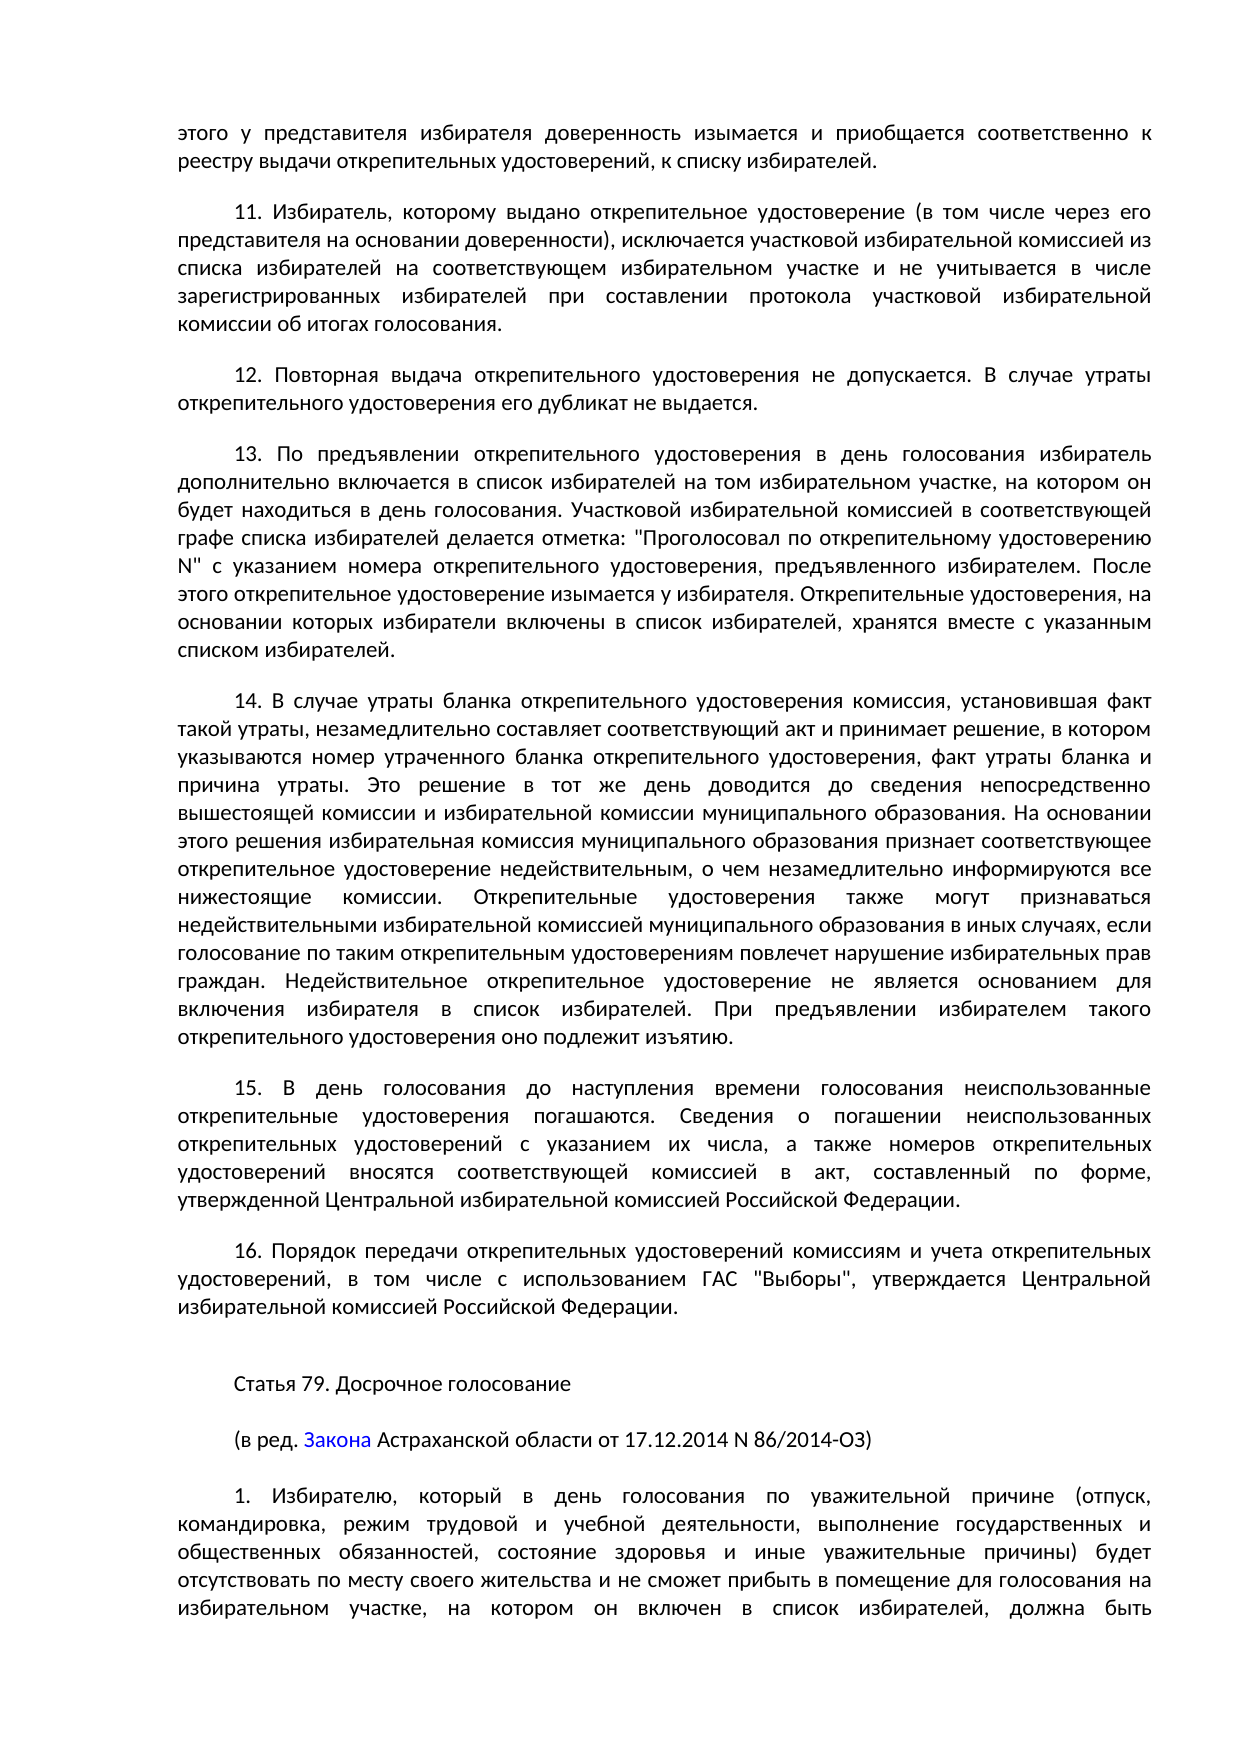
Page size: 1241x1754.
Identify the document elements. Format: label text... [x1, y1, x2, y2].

text 11. Избиратель, которому выдано открепительное удостоверение (в том числе через его представителя на основании доверенности), исключается участковой избирательной комиссией из списка избирателей на соответствующем избирательном участке и не учитывается в числе зарегистрированных избирателей при составлении протокола участковой избирательной комиссии об итогах голосования. [177, 197, 1152, 337]
text Статья 79. Досрочное голосование [177, 1369, 1152, 1397]
text 12. Повторная выдача открепительного удостоверения не допускается. В случае утраты открепительного удостоверения его дубликат не выдается. [177, 360, 1152, 416]
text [177, 118, 1152, 174]
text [177, 1481, 1152, 1621]
text 15. В день голосования до наступления времени голосования неиспользованные открепительные удостоверения погашаются. Сведения о погашении неиспользованных открепительных удостоверений с указанием их числа, а также номеров открепительных удостоверений вносятся соответствующей комиссией в акт, составленный по форме, утвержденной Центральной избирательной комиссией Российской Федерации. [177, 1073, 1152, 1213]
text 16. Порядок передачи открепительных удостоверений комиссиям и учета открепительных удостоверений, в том числе с использованием ГАС "Выборы", утверждается Центральной избирательной комиссией Российской Федерации. [177, 1236, 1152, 1320]
text 14. В случае утраты бланка открепительного удостоверения комиссия, установившая факт такой утраты, незамедлительно составляет соответствующий акт и принимает решение, в котором указываются номер утраченного бланка открепительного удостоверения, факт утраты бланка и причина утраты. Это решение в тот же день доводится до сведения непосредственно вышестоящей комиссии и избирательной комиссии муниципального образования. На основании этого решения избирательная комиссия муниципального образования признает соответствующее открепительное удостоверение недействительным, о чем незамедлительно информируются все нижестоящие комиссии. Открепительные удостоверения также могут признаваться недействительными избирательной комиссией муниципального образования в иных случаях, если голосование по таким открепительным удостоверениям повлечет нарушение избирательных прав граждан. Недействительное открепительное удостоверение не является основанием для включения избирателя в список избирателей. При предъявлении избирателем такого открепительного удостоверения оно подлежит изъятию. [177, 686, 1152, 1050]
text 13. По предъявлении открепительного удостоверения в день голосования избиратель дополнительно включается в список избирателей на том избирательном участке, на котором он будет находиться в день голосования. Участковой избирательной комиссией в соответствующей графе списка избирателей делается отметка: "Проголосовал по открепительному удостоверению N" с указанием номера открепительного удостоверения, предъявленного избирателем. После этого открепительное удостоверение изымается у избирателя. Открепительные удостоверения, на основании которых избиратели включены в список избирателей, хранятся вместе с указанным списком избирателей. [177, 439, 1152, 663]
text (в ред. Закона Астраханской области от 17.12.2014 N 86/2014-ОЗ) [177, 1425, 1152, 1453]
